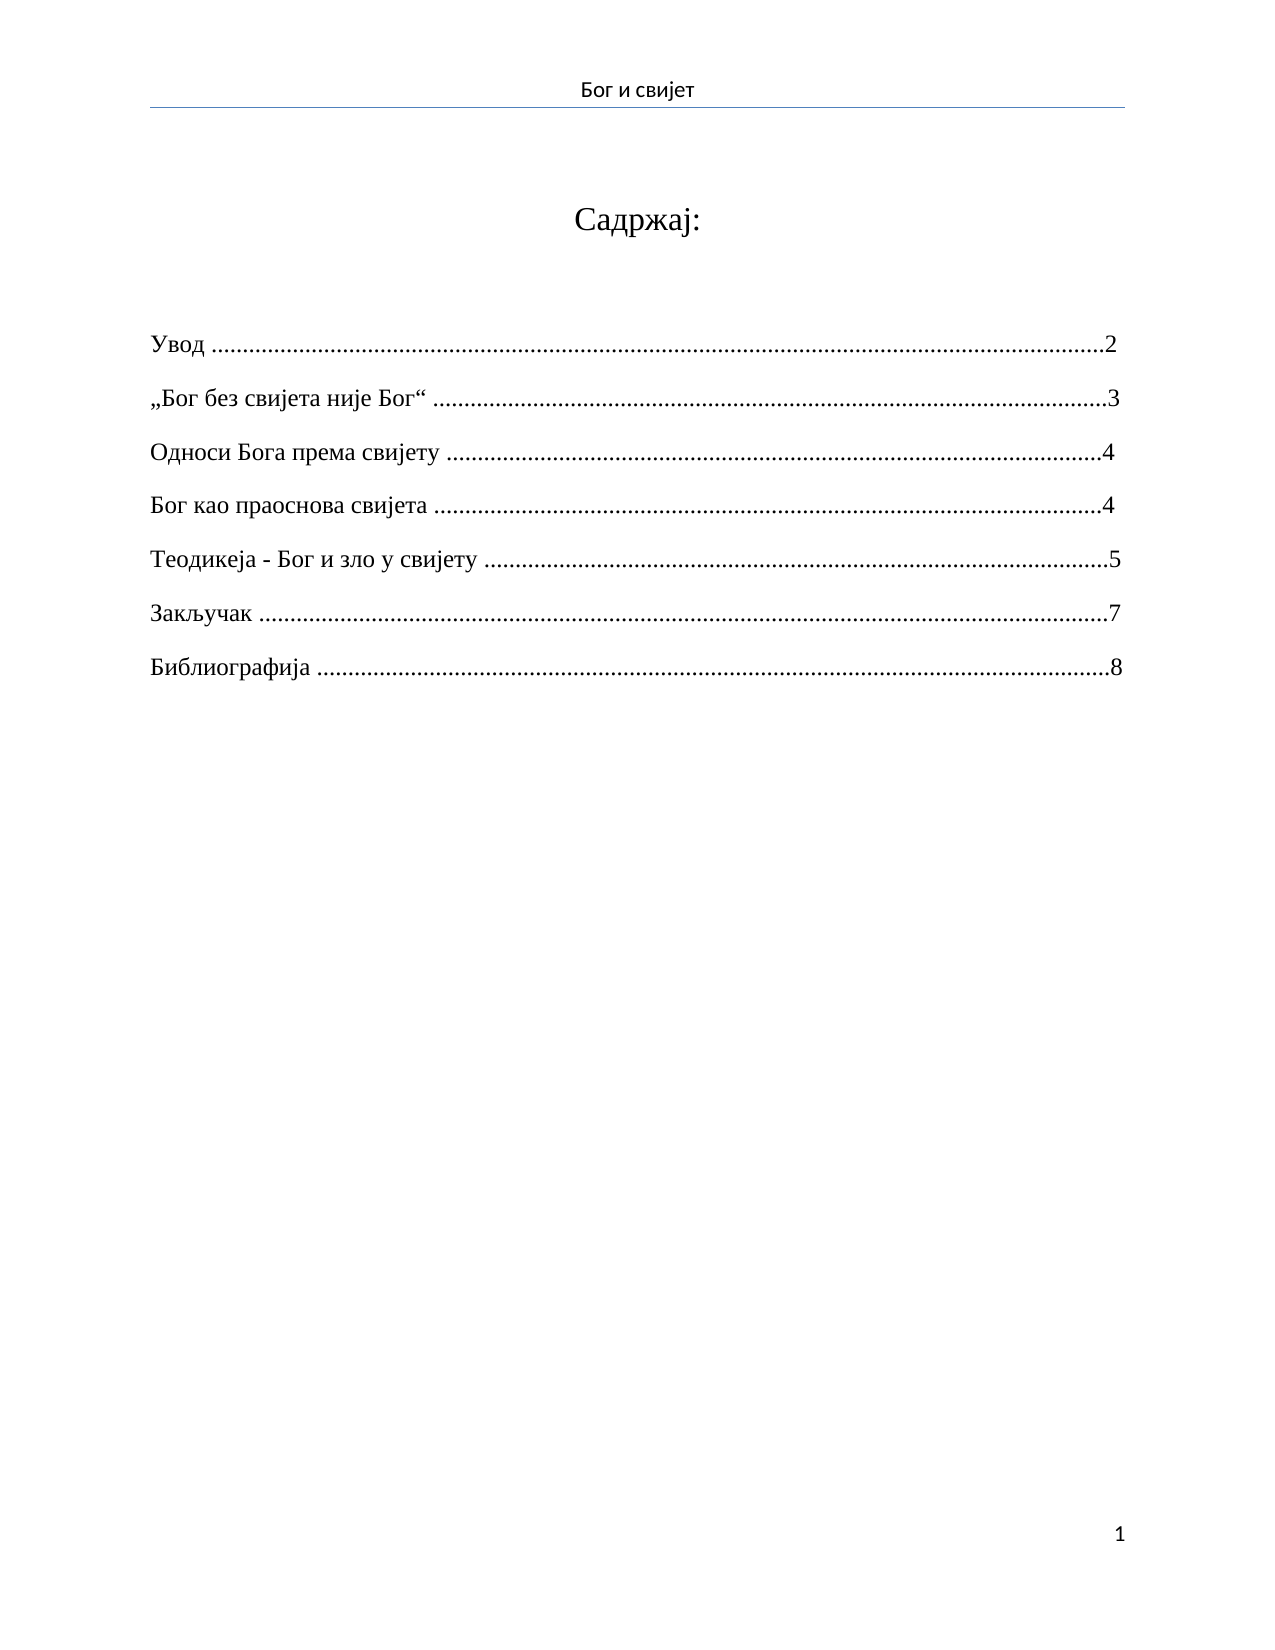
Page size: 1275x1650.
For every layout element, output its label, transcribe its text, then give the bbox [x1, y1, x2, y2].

text Теодикеја - Бог и зло у свијету ....................................................................................................5 [150, 544, 1125, 573]
text Садржај: [150, 199, 1125, 238]
text „Бог без свијета није Бог“ ............................................................................................................3 [150, 383, 1125, 412]
text Библиографија ...............................................................................................................................8 [150, 652, 1125, 681]
text Односи Бога према свијету .........................................................................................................4 [150, 437, 1125, 466]
text Бог као праоснова свијета ...........................................................................................................4 [150, 491, 1125, 519]
text Закључак ........................................................................................................................................7 [150, 598, 1125, 627]
text Увод ...............................................................................................................................................2 [150, 329, 1125, 358]
